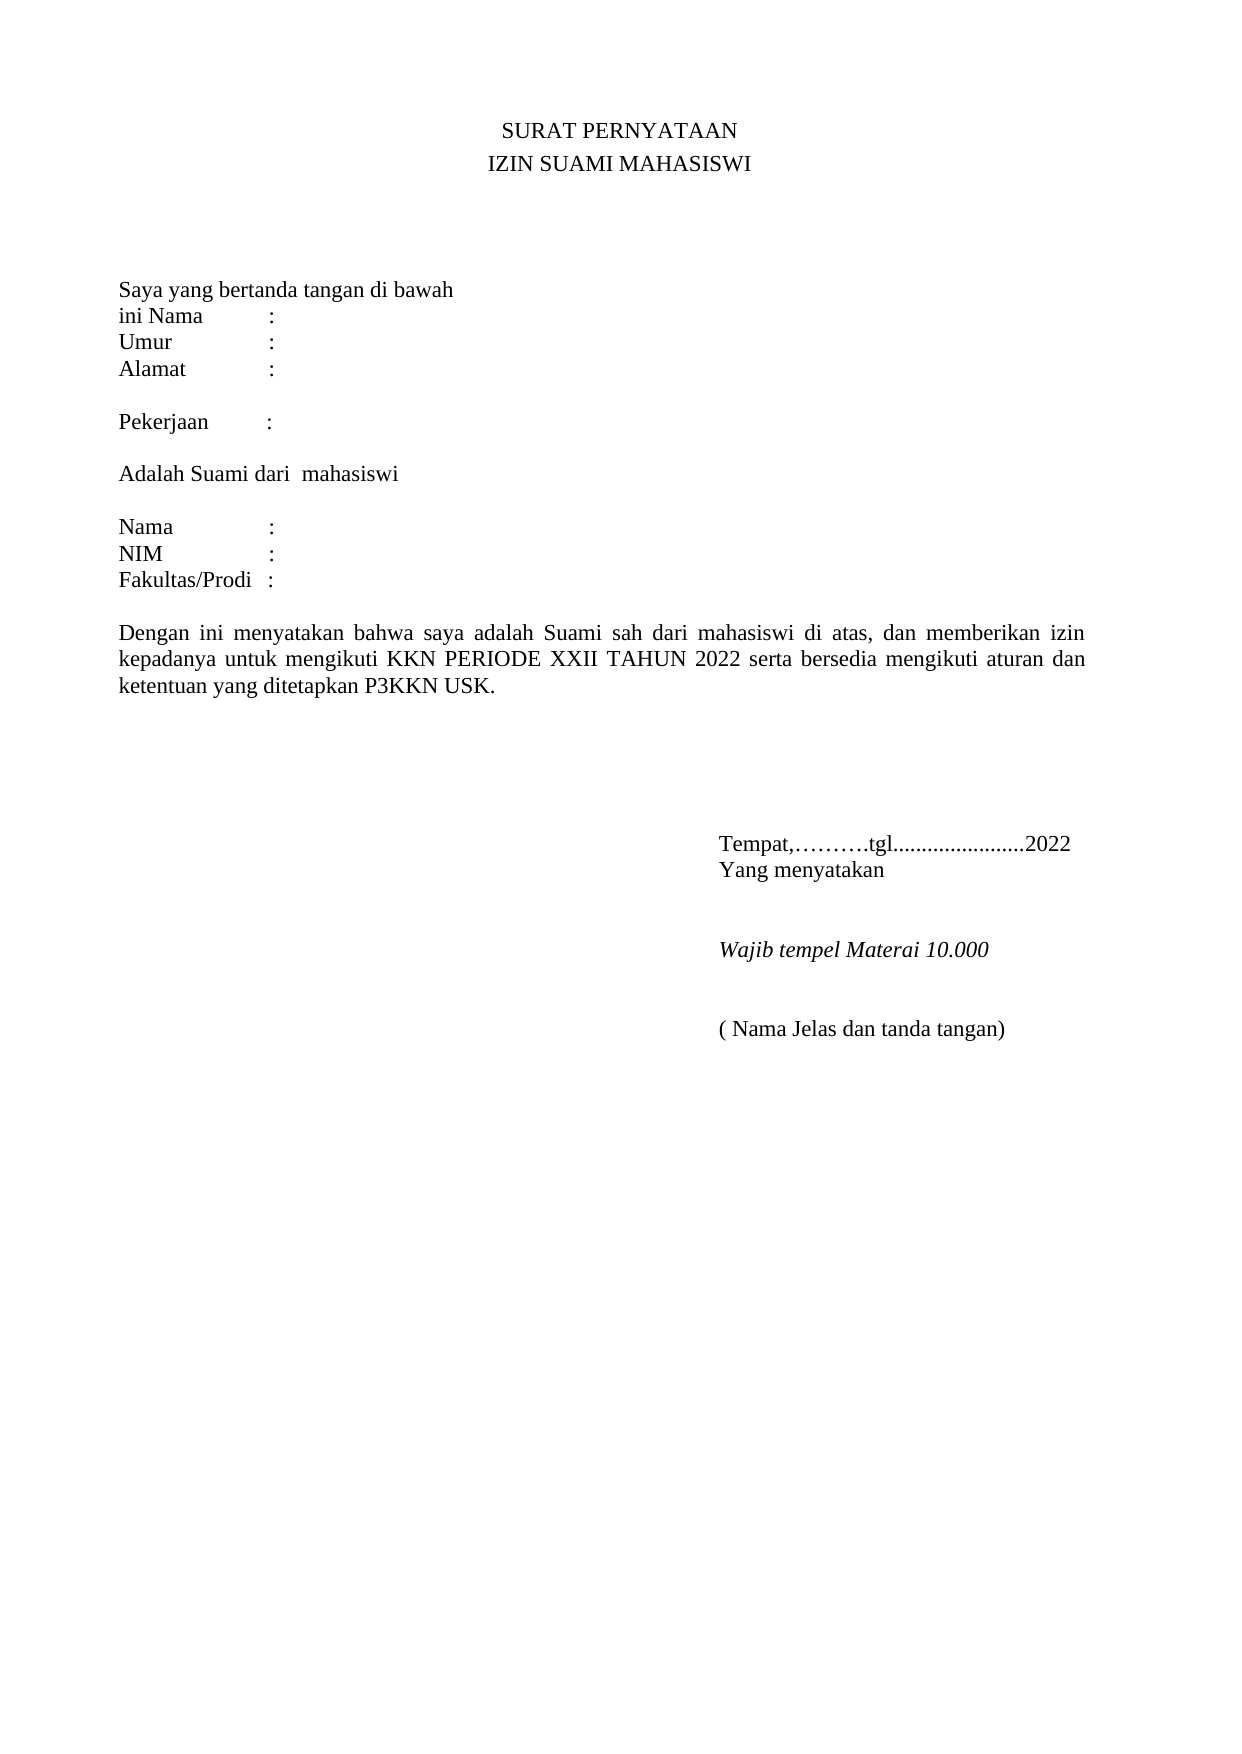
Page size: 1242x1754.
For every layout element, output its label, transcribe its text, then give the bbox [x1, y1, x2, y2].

text ( Nama Jelas dan tanda tangan) [718, 1015, 1098, 1041]
text Dengan ini menyatakan bahwa saya adalah Suami sah dari mahasiswi di atas, dan memberikan izin kepadanya untuk mengikuti KKN PERIODE XXII TAHUN 2022 serta bersedia mengikuti aturan dan ketentuan yang ditetapkan P3KKN USK. [118, 619, 1086, 698]
text Pekerjaan : [118, 408, 1098, 434]
text SURAT PERNYATAAN [297, 117, 942, 143]
text Saya yang bertanda tangan di bawah ini Nama : [118, 276, 482, 329]
text IZIN SUAMI MAHASISWI [297, 150, 942, 176]
text NIM : [118, 540, 1098, 566]
text Umur : [118, 329, 1098, 355]
text Adalah Suami dari mahasiswi [118, 435, 474, 487]
text Tempat,……….tgl 2022 [718, 829, 1098, 856]
text Fakultas/Prodi : [118, 566, 1098, 593]
text Wajib tempel Materai 10.000 [718, 936, 1098, 962]
text Yang menyatakan [718, 856, 1098, 883]
text Alamat : [118, 355, 1098, 381]
text Nama : [118, 487, 474, 539]
